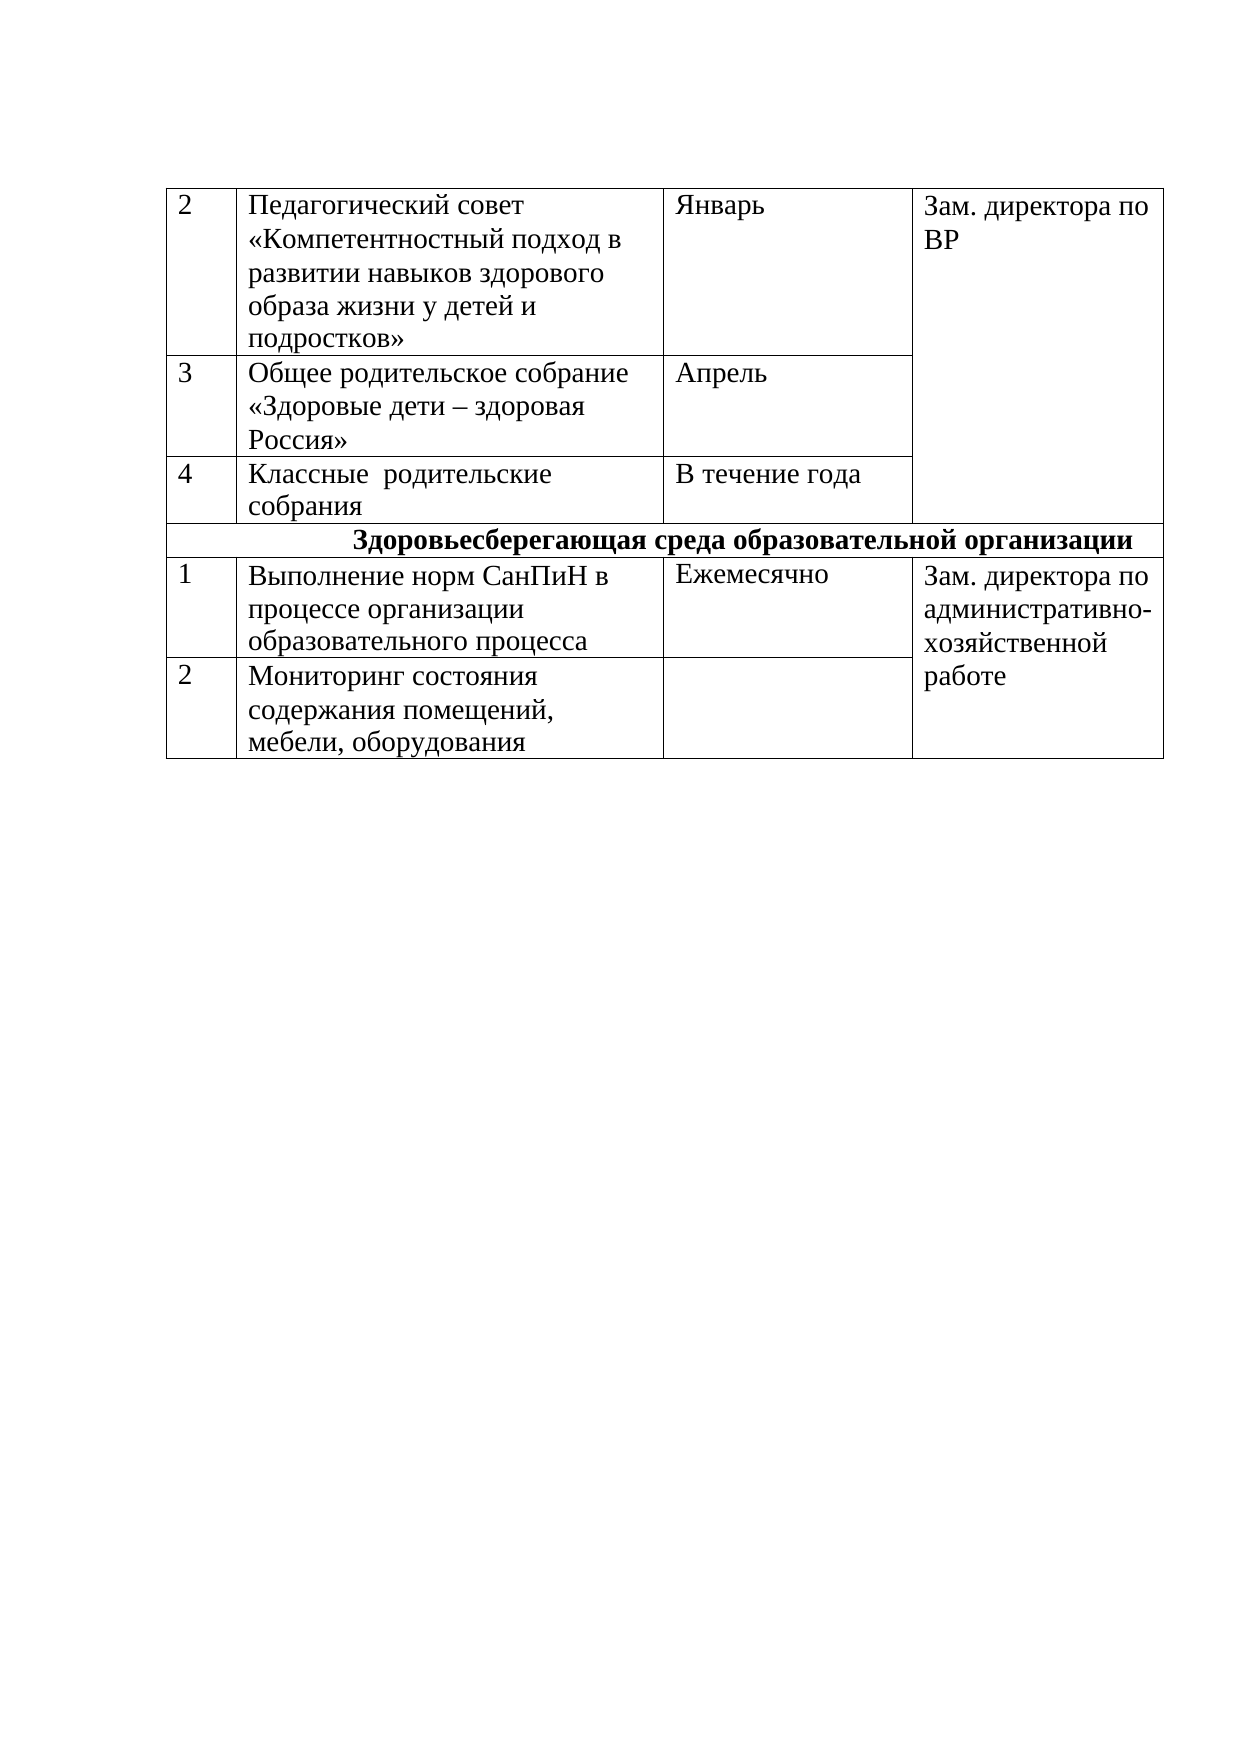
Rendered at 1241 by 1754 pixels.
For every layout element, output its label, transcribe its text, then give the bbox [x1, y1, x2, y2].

table_cell Классные родительские собрания [237, 457, 663, 523]
table_cell В течение года [664, 457, 912, 523]
table_cell [664, 658, 912, 758]
table_header Педагогический совет «Компетентностный подход в развитии навыков здорового образа жизни у детей и подростков» [237, 189, 663, 355]
table_cell 2 [167, 658, 236, 758]
table_header Январь [664, 189, 912, 355]
table_header Зам. директора по ВР [913, 189, 1163, 523]
table_cell Зам. директора по административно- хозяйственной работе [913, 558, 1163, 758]
table_cell Мониторинг состояния содержания помещений, мебели, оборудования [237, 658, 663, 758]
table_cell 3 [167, 356, 236, 456]
table_header 2 [167, 189, 236, 355]
table_cell Здоровьесберегающая среда образовательной организации [167, 524, 1163, 557]
table_cell Ежемесячно [664, 558, 912, 657]
table_cell Апрель [664, 356, 912, 456]
table_cell Выполнение норм СанПиН в процессе организации образовательного процесса [237, 558, 663, 657]
table_cell 4 [167, 457, 236, 523]
table_cell Общее родительское собрание «Здоровые дети – здоровая Россия» [237, 356, 663, 456]
table_cell 1 [167, 558, 236, 657]
